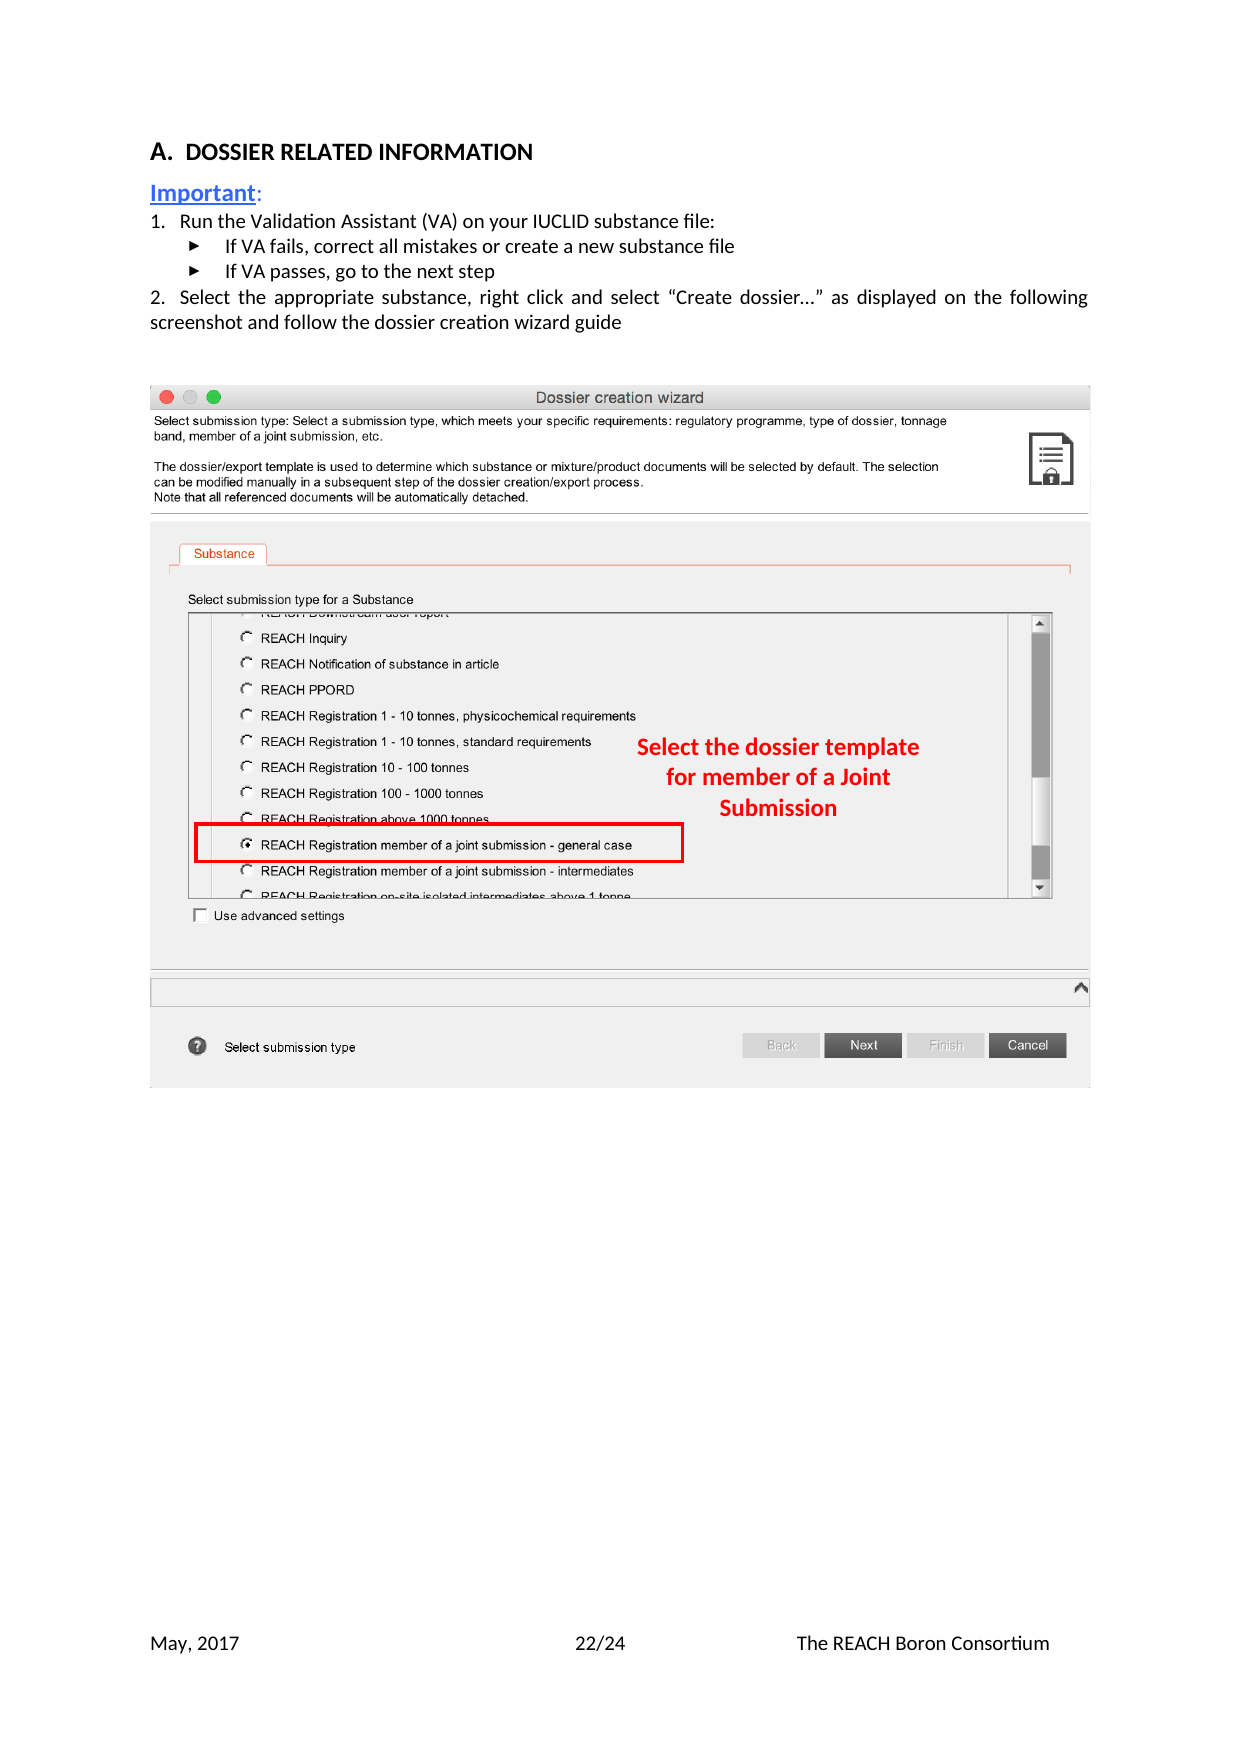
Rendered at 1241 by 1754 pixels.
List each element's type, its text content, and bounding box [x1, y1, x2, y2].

list If VA fails, correct all mistakes or create a new substance file [187, 233, 1090, 259]
list DOSSIER RELATED INFORMATION [150, 134, 1090, 167]
list If VA passes, go to the next step [187, 259, 1090, 284]
text Important: [150, 177, 1090, 208]
text 1. Run the Validation Assistant (VA) on your IUCLID substance file: [150, 208, 1090, 233]
text 2. Select the appropriate substance, right click and select “Create dossier…” as displayed on the following screenshot and follow the dossier creation wizard guide [150, 284, 1090, 335]
picture [150, 385, 1091, 1088]
